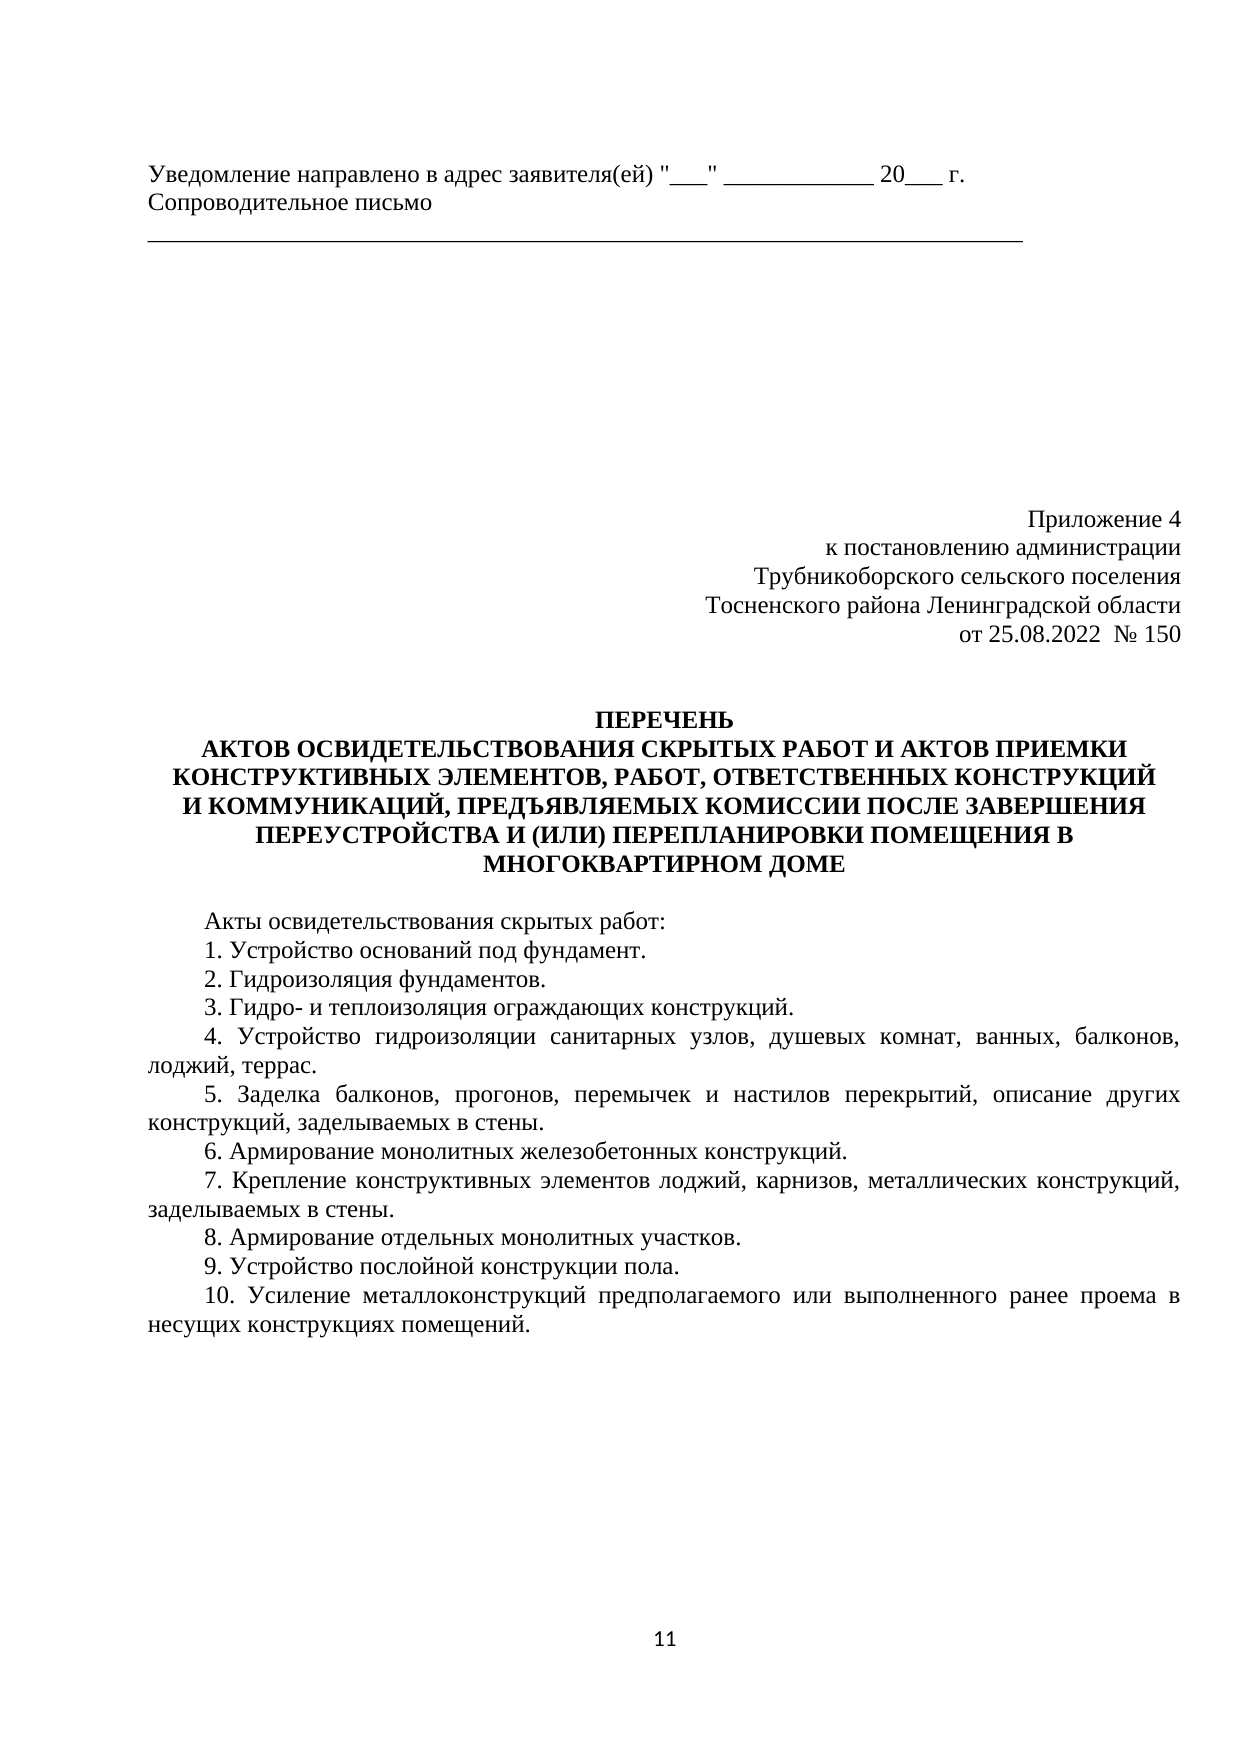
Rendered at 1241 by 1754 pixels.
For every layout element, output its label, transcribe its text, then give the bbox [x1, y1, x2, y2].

text Сопроводительное письмо [148, 187, 1181, 216]
text Трубникоборского сельского поселения [148, 561, 1181, 590]
text Приложение 4 [148, 504, 1181, 532]
text Тосненского района Ленинградской области [148, 590, 1181, 619]
text 5. Заделка балконов, прогонов, перемычек и настилов перекрытий, описание других конструкций, заделываемых в стены. [148, 1079, 1181, 1136]
text Уведомление направлено в адрес заявителя(ей) "___" ____________ 20___ г. [148, 159, 1181, 187]
text КОНСТРУКТИВНЫХ ЭЛЕМЕНТОВ, РАБОТ, ОТВЕТСТВЕННЫХ КОНСТРУКЦИЙ [148, 762, 1181, 791]
text ПЕРЕЧЕНЬ [148, 705, 1181, 734]
text 3. Гидро- и теплоизоляция ограждающих конструкций. [148, 992, 1181, 1021]
text И КОММУНИКАЦИЙ, ПРЕДЪЯВЛЯЕМЫХ КОМИССИИ ПОСЛЕ ЗАВЕРШЕНИЯ [148, 791, 1181, 820]
text ______________________________________________________________________ [148, 216, 1181, 245]
text 10. Усиление металлоконструкций предполагаемого или выполненного ранее проема в несущих конструкциях помещений. [148, 1280, 1181, 1337]
text 9. Устройство послойной конструкции пола. [148, 1251, 1181, 1280]
text 2. Гидроизоляция фундаментов. [148, 964, 1181, 992]
text ПЕРЕУСТРОЙСТВА И (ИЛИ) ПЕРЕПЛАНИРОВКИ ПОМЕЩЕНИЯ В МНОГОКВАРТИРНОМ ДОМЕ [148, 820, 1181, 877]
text АКТОВ ОСВИДЕТЕЛЬСТВОВАНИЯ СКРЫТЫХ РАБОТ И АКТОВ ПРИЕМКИ [148, 734, 1181, 762]
text от 25.08.2022 № 150 [148, 619, 1181, 647]
text 6. Армирование монолитных железобетонных конструкций. [148, 1136, 1181, 1165]
text 7. Крепление конструктивных элементов лоджий, карнизов, металлических конструкций, заделываемых в стены. [148, 1165, 1181, 1222]
text 4. Устройство гидроизоляции санитарных узлов, душевых комнат, ванных, балконов, лоджий, террас. [148, 1021, 1181, 1079]
text к постановлению администрации [148, 532, 1181, 561]
text Акты освидетельствования скрытых работ: [148, 906, 1181, 935]
text 8. Армирование отдельных монолитных участков. [148, 1222, 1181, 1251]
text 1. Устройство оснований под фундамент. [148, 935, 1181, 964]
